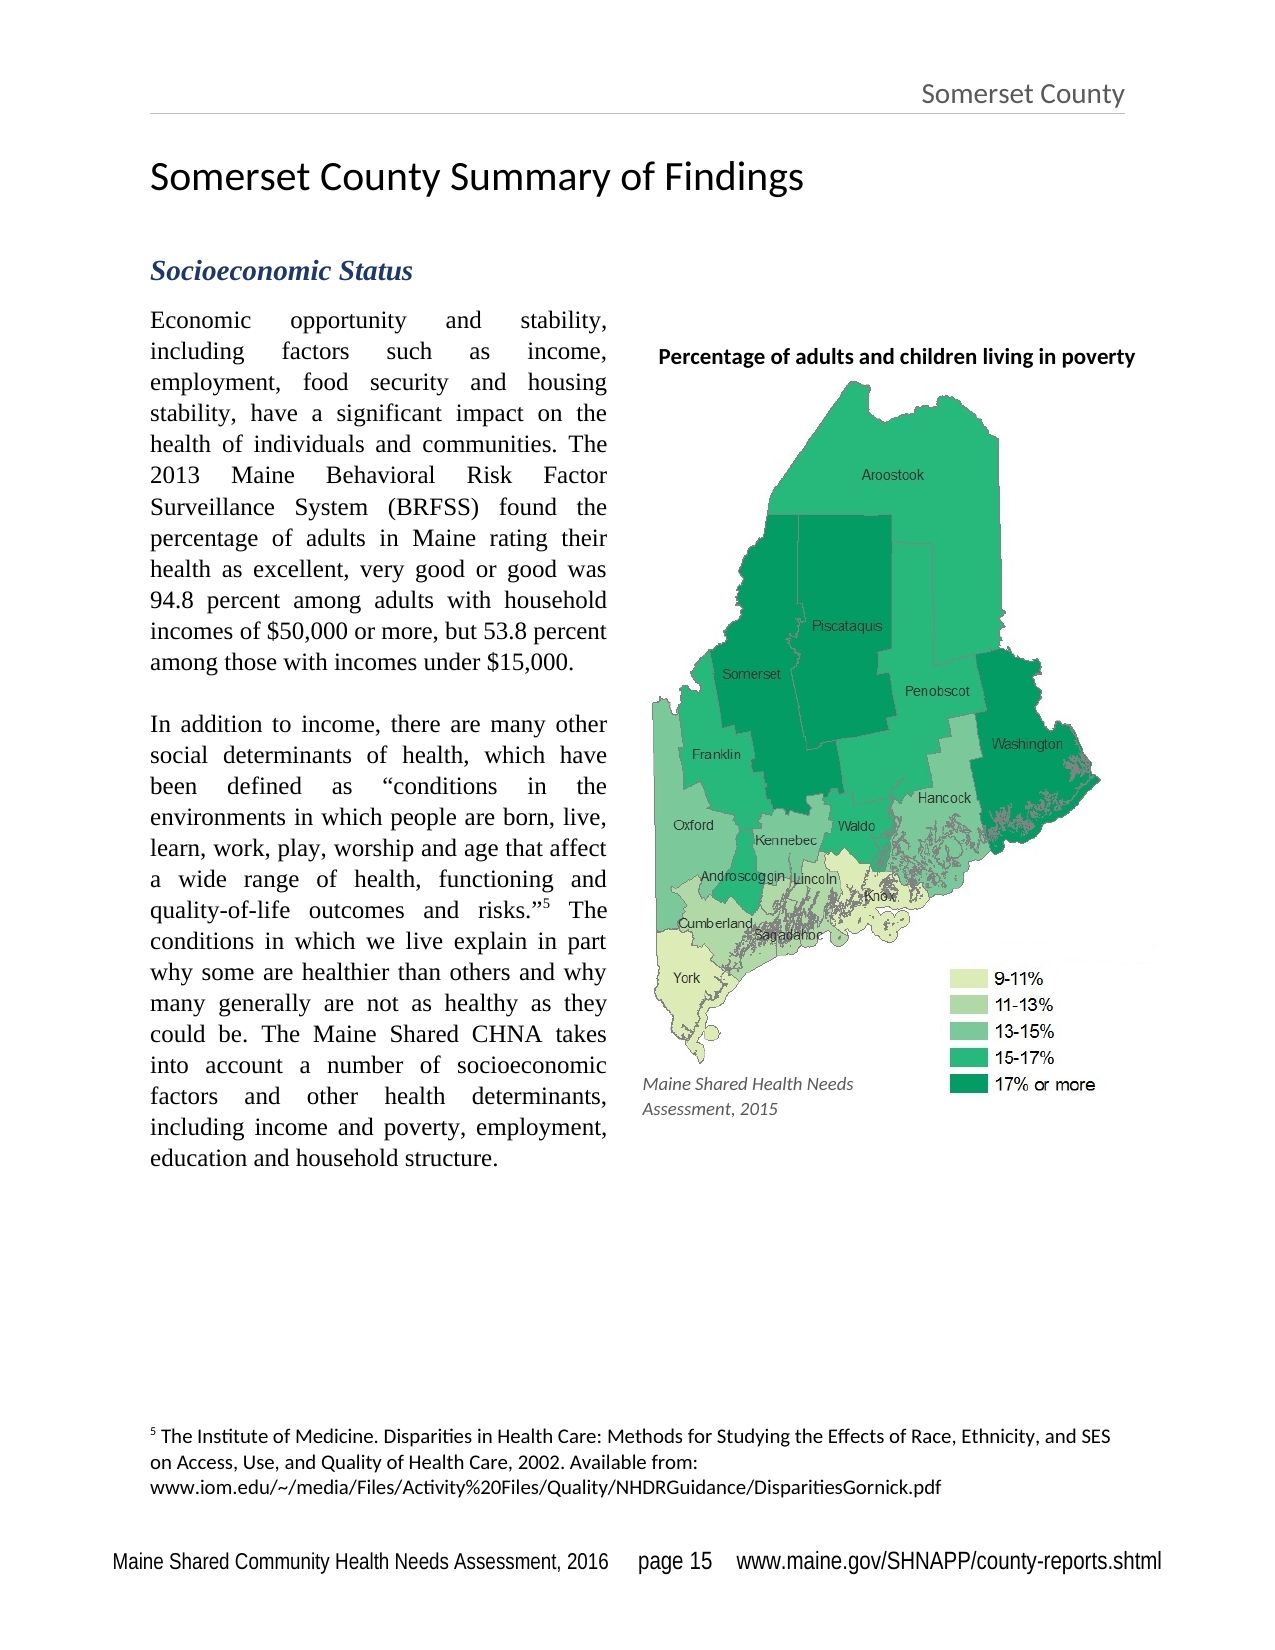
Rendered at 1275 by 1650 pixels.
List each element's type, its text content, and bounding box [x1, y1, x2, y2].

subtitle Somerset County Summary of Findings [150, 150, 1125, 201]
text In addition to income, there are many other social determinants of health, which have been defined as “conditions in the environments in which people are born, live, learn, work, play, worship and age that affect a wide range of health, functioning and quality-of-life outcomes and risks.” The conditions in which we live explain in part why some are healthier than others and why many generally are not as healthy as they could be. The Maine Shared CHNA takes into account a number of socioeconomic factors and other health determinants, including income and poverty, employment, education and household structure. [150, 709, 1125, 1172]
text Socioeconomic Status [150, 253, 1125, 286]
text Economic opportunity and stability, including factors such as income, employment, food security and housing stability, have a significant impact on the health of individuals and communities. The 2013 Maine Behavioral Risk Factor Surveillance System (BRFSS) found the percentage of adults in Maine rating their health as excellent, very good or good was 94.8 percent among adults with household incomes of $50,000 or more, but 53.8 percent among those with incomes under $15,000. [150, 305, 1125, 676]
picture [637, 368, 1163, 1107]
